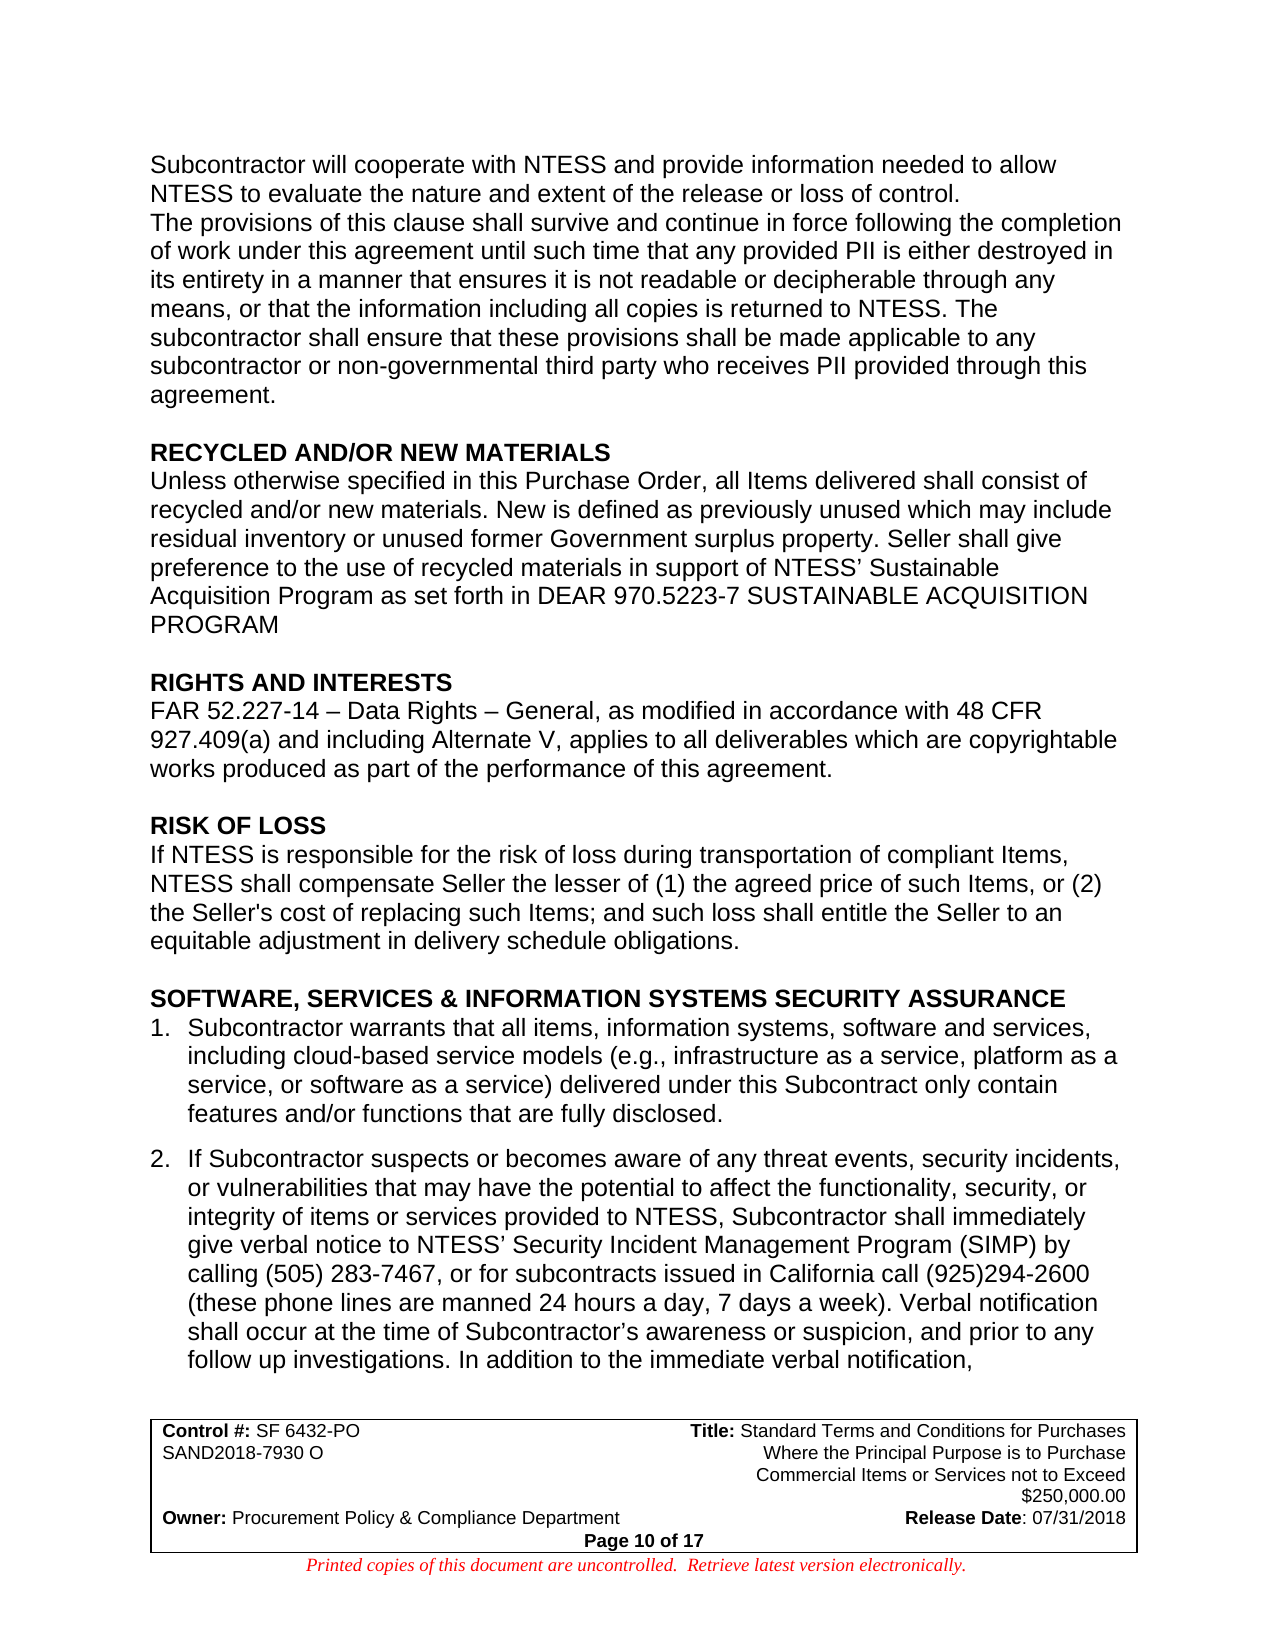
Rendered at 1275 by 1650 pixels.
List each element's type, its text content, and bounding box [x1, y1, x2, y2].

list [150, 1144, 1125, 1374]
text Unless otherwise specified in this Purchase Order, all Items delivered shall consist of recycled and/or new materials. New is defined as previously unused which may include residual inventory or unused former Government surplus property. Seller shall give preference to the use of recycled materials in support of NTESS’ Sustainable Acquisition Program as set forth in DEAR 970.5223-7 SUSTAINABLE ACQUISITION PROGRAM [150, 466, 1125, 639]
text The provisions of this clause shall survive and continue in force following the completion of work under this agreement until such time that any provided PII is either destroyed in its entirety in a manner that ensures it is not readable or decipherable through any means, or that the information including all copies is returned to NTESS. The subcontractor shall ensure that these provisions shall be made applicable to any subcontractor or non-governmental third party who receives PII provided through this agreement. [150, 207, 1125, 409]
subtitle RIGHTS AND INTERESTS [150, 667, 1125, 696]
text FAR 52.227-14 – Data Rights – General, as modified in accordance with 48 CFR 927.409(a) and including Alternate V, applies to all deliverables which are copyrightable works produced as part of the performance of this agreement. [150, 696, 1125, 782]
list Subcontractor warrants that all items, information systems, software and services, including cloud-based service models (e.g., infrastructure as a service, platform as a service, or software as a service) delivered under this Subcontract only contain features and/or functions that are fully disclosed. [150, 1012, 1125, 1127]
subtitle RECYCLED AND/OR NEW MATERIALS [150, 437, 1125, 466]
text RISK OF LOSS [150, 811, 1125, 840]
text If NTESS is responsible for the risk of loss during transportation of compliant Items, NTESS shall compensate Seller the lesser of (1) the agreed price of such Items, or (2) the Seller's cost of replacing such Items; and such loss shall entitle the Seller to an equitable adjustment in delivery schedule obligations. [150, 840, 1125, 955]
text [150, 150, 1125, 207]
subtitle SOFTWARE, SERVICES & INFORMATION SYSTEMS SECURITY ASSURANCE [150, 984, 1125, 1012]
